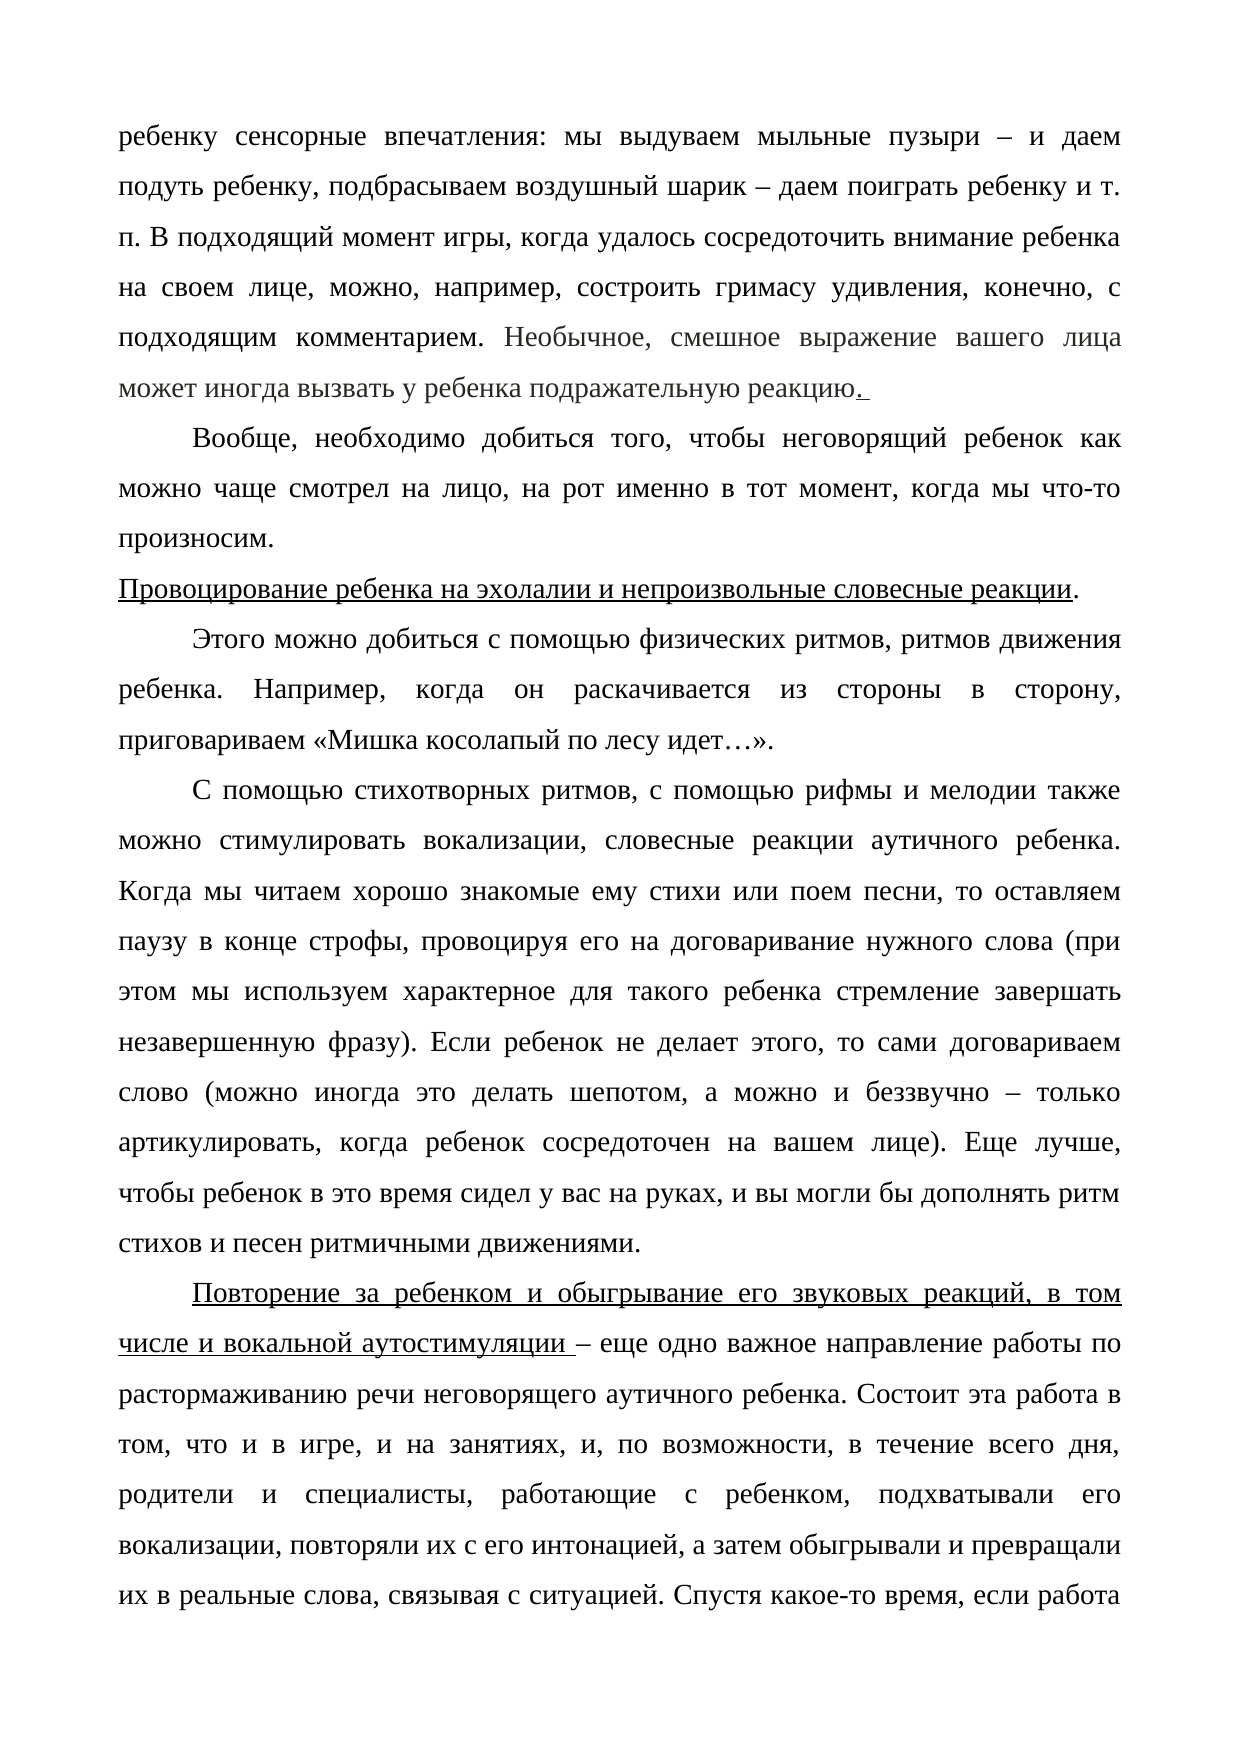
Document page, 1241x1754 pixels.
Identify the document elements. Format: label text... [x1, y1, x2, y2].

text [118, 1275, 1122, 1611]
text Провоцирование ребенка на эхолалии и непроизвольные словесные реакции. [118, 571, 1122, 604]
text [118, 118, 1122, 403]
text Этого можно добиться с помощью физических ритмов, ритмов движения ребенка. Например, когда он раскачивается из стороны в сторону, приговариваем «Мишка косолапый по лесу идет…». [118, 621, 1122, 755]
text Вообще, необходимо добиться того, чтобы неговорящий ребенок как можно чаще смотрел на лицо, на рот именно в тот момент, когда мы что-то произносим. [118, 420, 1122, 554]
text С помощью стихотворных ритмов, с помощью рифмы и мелодии также можно стимулировать вокализации, словесные реакции аутичного ребенка. Когда мы читаем хорошо знакомые ему стихи или поем песни, то оставляем паузу в конце строфы, провоцируя его на договаривание нужного слова (при этом мы используем характерное для такого ребенка стремление завершать незавершенную фразу). Если ребенок не делает этого, то сами договариваем слово (можно иногда это делать шепотом, а можно и беззвучно – только артикулировать, когда ребенок сосредоточен на вашем лице). Еще лучше, чтобы ребенок в это время сидел у вас на руках, и вы могли бы дополнять ритм стихов и песен ритмичными движениями. [118, 772, 1122, 1258]
